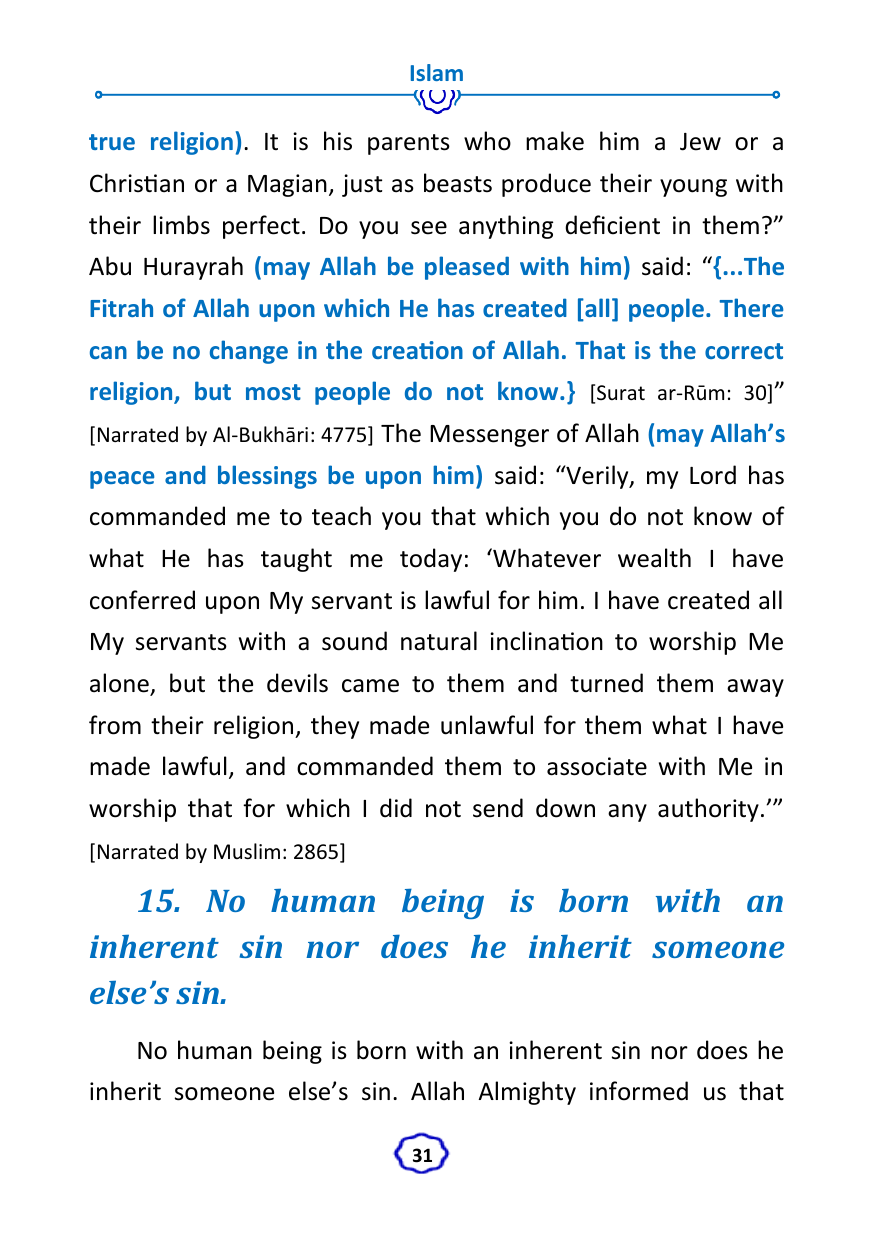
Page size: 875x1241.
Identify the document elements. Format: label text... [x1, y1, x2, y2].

picture [88, 90, 786, 116]
subtitle 15. No human being is born with an inherent sin nor does he inherit someone else’s sin. [89, 876, 785, 1013]
picture [385, 1131, 459, 1177]
